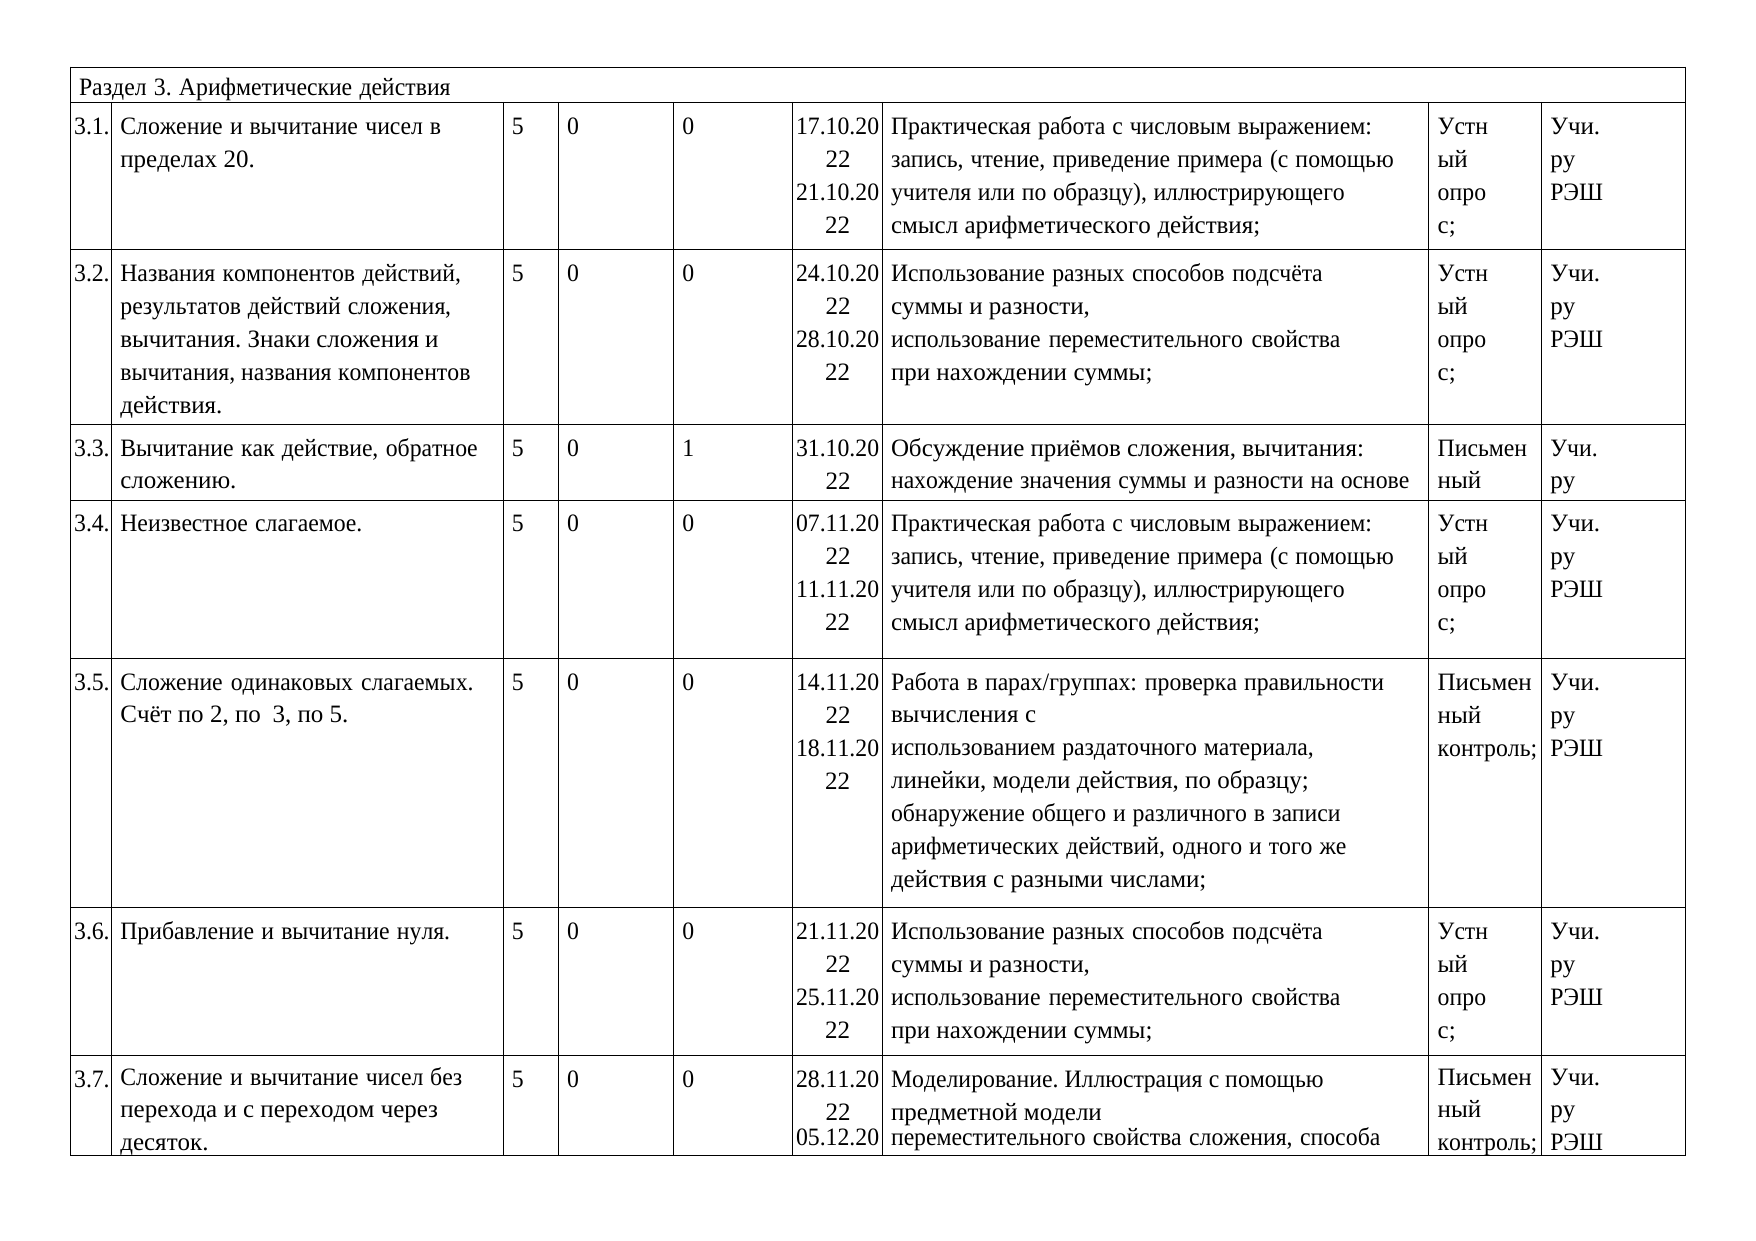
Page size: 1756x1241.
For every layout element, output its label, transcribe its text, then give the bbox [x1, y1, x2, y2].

table_cell 07.11.20 22 11.11.20 22 [793, 501, 882, 658]
table_cell Учи. ру РЭШ [1542, 659, 1685, 907]
table_cell Письмен ный контроль; [1429, 1056, 1541, 1155]
table_cell Сложение и вычитание чисел без перехода и с переходом через десяток. [112, 1056, 503, 1155]
table_cell Вычитание как действие, обратное сложению. [112, 425, 503, 499]
table_header Раздел 3. Арифметические действия [71, 68, 1685, 102]
table_cell Практическая работа с числовым выражением: запись, чтение, приведение примера (с помощью учителя или по образцу), иллюстрирующего смысл арифметического действия; [883, 103, 1428, 248]
table_cell 17.10.20 22 21.10.20 22 [793, 103, 882, 248]
table_cell 1 [674, 425, 792, 499]
table_cell Моделирование. Иллюстрация с помощью предметной модели переместительного свойства сложения, способа [883, 1056, 1428, 1155]
table_cell 0 [559, 1056, 673, 1155]
table_cell 5 [504, 659, 558, 907]
table_cell 5 [504, 908, 558, 1055]
table_cell Сложение и вычитание чисел в пределах 20. [112, 103, 503, 248]
table_cell Устн ый опро с; [1429, 103, 1541, 248]
table_cell 3.5. [71, 659, 111, 907]
table_cell 3.1. [71, 103, 111, 248]
table_cell 14.11.20 22 18.11.20 22 [793, 659, 882, 907]
table_cell 24.10.20 22 28.10.20 22 [793, 250, 882, 424]
table_cell Устн ый опро с; [1429, 250, 1541, 424]
table_cell Учи. ру [1542, 425, 1685, 499]
table_cell 0 [674, 659, 792, 907]
table_cell Использование разных способов подсчёта суммы и разности, использование переместительного свойства при нахождении суммы; [883, 250, 1428, 424]
table_cell Прибавление и вычитание нуля. [112, 908, 503, 1055]
table_cell 0 [559, 908, 673, 1055]
table_cell Учи. ру РЭШ [1542, 250, 1685, 424]
table_cell 5 [504, 1056, 558, 1155]
table_cell 3.6. [71, 908, 111, 1055]
table_cell 31.10.20 22 [793, 425, 882, 499]
table_cell 3.4. [71, 501, 111, 658]
table_cell Письмен ный контроль; [1429, 659, 1541, 907]
table_cell Использование разных способов подсчёта суммы и разности, использование переместительного свойства при нахождении суммы; [883, 908, 1428, 1055]
table_cell 3.2. [71, 250, 111, 424]
table_cell 0 [559, 103, 673, 248]
table_cell 0 [559, 501, 673, 658]
table_cell Учи. ру РЭШ [1542, 908, 1685, 1055]
table_cell Письмен ный [1429, 425, 1541, 499]
table_cell Устн ый опро с; [1429, 908, 1541, 1055]
table_cell Работа в парах/группах: проверка правильности вычисления с использованием раздаточного материала, линейки, модели действия, по образцу; обнаружение общего и различного в записи арифметических действий, одного и того же действия с разными числами; [883, 659, 1428, 907]
table_cell Учи. ру РЭШ [1542, 103, 1685, 248]
table_cell 3.3. [71, 425, 111, 499]
table_cell Учи. ру РЭШ [1542, 501, 1685, 658]
table_cell 5 [504, 425, 558, 499]
table_cell 5 [504, 103, 558, 248]
table_cell Практическая работа с числовым выражением: запись, чтение, приведение примера (с помощью учителя или по образцу), иллюстрирующего смысл арифметического действия; [883, 501, 1428, 658]
table_cell Обсуждение приёмов сложения, вычитания: нахождение значения суммы и разности на основе [883, 425, 1428, 499]
table_cell 0 [559, 250, 673, 424]
table_cell 0 [559, 425, 673, 499]
table_cell Устн ый опро с; [1429, 501, 1541, 658]
table_cell 0 [559, 659, 673, 907]
table_cell 0 [674, 1056, 792, 1155]
table_cell 5 [504, 250, 558, 424]
table_cell 21.11.20 22 25.11.20 22 [793, 908, 882, 1055]
table_cell Названия компонентов действий, результатов действий сложения, вычитания. Знаки сложения и вычитания, названия компонентов действия. [112, 250, 503, 424]
table_cell 0 [674, 103, 792, 248]
table_cell Неизвестное слагаемое. [112, 501, 503, 658]
table_cell 0 [674, 501, 792, 658]
table_cell 28.11.20 22 05.12.20 [793, 1056, 882, 1155]
table_cell 3.7. [71, 1056, 111, 1155]
table_cell 0 [674, 908, 792, 1055]
table_cell 5 [504, 501, 558, 658]
table_cell 0 [674, 250, 792, 424]
table_cell Учи. ру РЭШ [1542, 1056, 1685, 1155]
table_cell Сложение одинаковых слагаемых. Счёт по 2, по 3, по 5. [112, 659, 503, 907]
